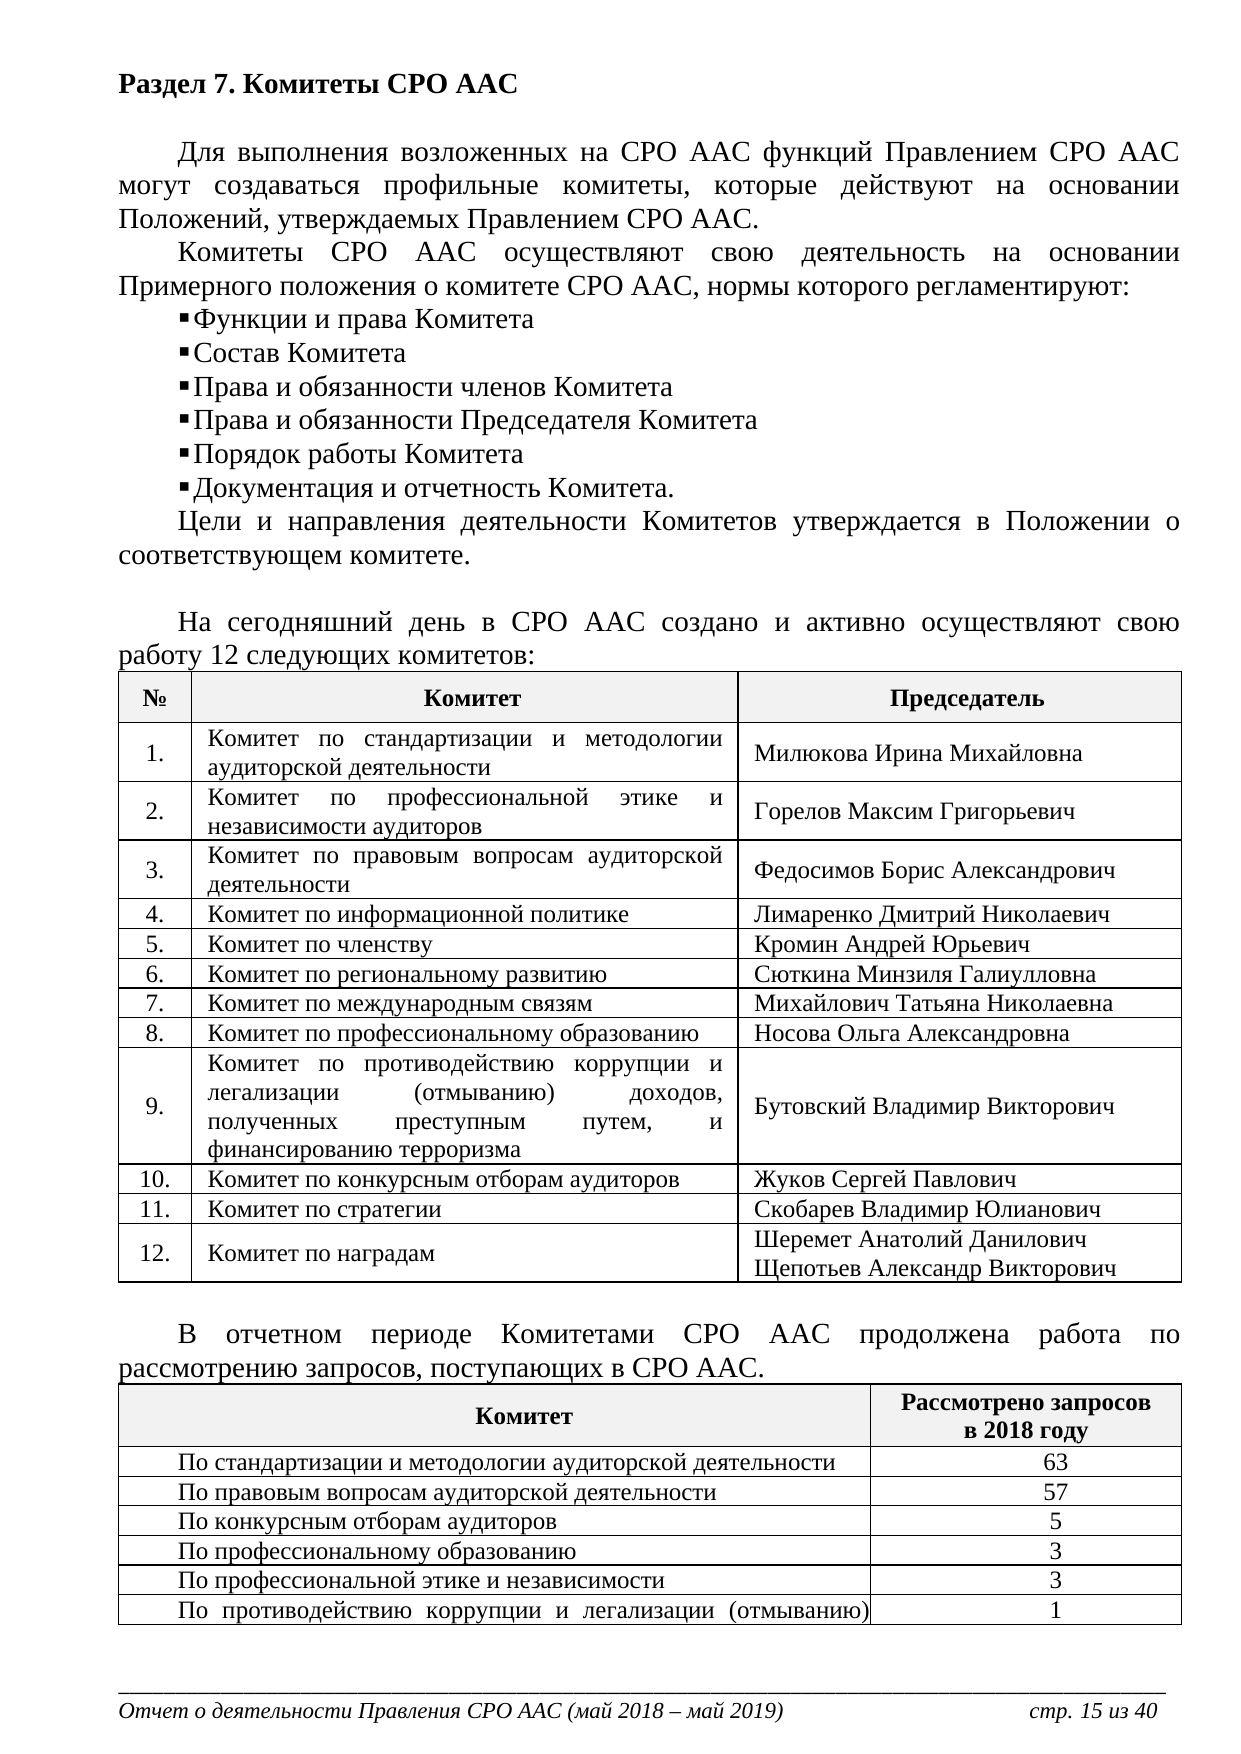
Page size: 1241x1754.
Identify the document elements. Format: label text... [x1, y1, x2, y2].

table_cell Комитет по конкурсным отборам аудиторов [192, 1165, 737, 1193]
table_cell Жуков Сергей Павлович [739, 1165, 1181, 1193]
table_cell 3 [871, 1536, 1181, 1564]
table_cell По правовым вопросам аудиторской деятельности [119, 1477, 870, 1505]
table_cell 12. [119, 1224, 191, 1281]
text Для выполнения возложенных на СРО ААС функций Правлением СРО ААС могут создаваться профильные комитеты, которые действуют на основании Положений, утверждаемых Правлением СРО ААС. [118, 134, 1181, 234]
table_cell Лимаренко Дмитрий Николаевич [739, 899, 1181, 928]
table_cell Комитет по региональному развитию [192, 959, 737, 987]
table_cell Комитет по международным связям [192, 989, 737, 1017]
table_cell 10. [119, 1165, 191, 1193]
table_cell По профессиональной этике и независимости [119, 1566, 870, 1594]
table_cell 9. [119, 1048, 191, 1163]
table_cell Комитет по стандартизации и методологии аудиторской деятельности [192, 723, 737, 781]
table_cell 1. [119, 723, 191, 781]
list Порядок работы Комитета [118, 436, 1181, 470]
table_cell Комитет по профессиональной этике и независимости аудиторов [192, 782, 737, 839]
table_header Комитет [192, 672, 737, 722]
table_cell 57 [871, 1477, 1181, 1505]
table_cell Бутовский Владимир Викторович [739, 1048, 1181, 1163]
text На сегодняшний день в СРО ААС создано и активно осуществляют свою работу 12 следующих комитетов: [118, 604, 1181, 671]
table_cell Шеремет Анатолий Данилович Щепотьев Александр Викторович [739, 1224, 1181, 1281]
table_cell По противодействию коррупции и легализации (отмыванию) доходов, полученных преступным путем, и финансированию [119, 1595, 870, 1623]
table_cell 3. [119, 841, 191, 898]
table_cell Сюткина Минзиля Галиулловна [739, 959, 1181, 987]
list Состав Комитета [118, 335, 1181, 369]
table_header Рассмотрено запросов в 2018 году [871, 1385, 1181, 1446]
table_cell Носова Ольга Александровна [739, 1018, 1181, 1047]
table_cell По конкурсным отборам аудиторов [119, 1506, 870, 1535]
text Комитеты СРО ААС осуществляют свою деятельность на основании Примерного положения о комитете СРО ААС, нормы которого регламентируют: [118, 234, 1181, 301]
table_cell Кромин Андрей Юрьевич [739, 929, 1181, 957]
table_cell Михайлович Татьяна Николаевна [739, 989, 1181, 1017]
table_cell По профессиональному образованию [119, 1536, 870, 1564]
table_cell Горелов Максим Григорьевич [739, 782, 1181, 839]
table_header Председатель [739, 672, 1181, 722]
text В отчетном периоде Комитетами СРО ААС продолжена работа по рассмотрению запросов, поступающих в СРО ААС. [118, 1316, 1181, 1383]
table_cell 4. [119, 899, 191, 928]
table_cell Комитет по стратегии [192, 1194, 737, 1223]
table_cell 5. [119, 929, 191, 957]
list Права и обязанности членов Комитета [118, 369, 1181, 402]
table_cell 1 [871, 1595, 1181, 1623]
list Документация и отчетность Комитета. [118, 470, 1181, 503]
table_cell 6. [119, 959, 191, 987]
table_cell Комитет по наградам [192, 1224, 737, 1281]
subtitle Раздел 7. Комитеты СРО ААС [118, 67, 1181, 100]
table_cell 7. [119, 989, 191, 1017]
table_cell 2. [119, 782, 191, 839]
table_cell Милюкова Ирина Михайловна [739, 723, 1181, 781]
table_header № [119, 672, 191, 722]
table_cell 8. [119, 1018, 191, 1047]
table_cell Комитет по правовым вопросам аудиторской деятельности [192, 841, 737, 898]
table_header Комитет [119, 1385, 870, 1446]
table_cell Комитет по профессиональному образованию [192, 1018, 737, 1047]
table_cell Комитет по информационной политике [192, 899, 737, 928]
table_cell 3 [871, 1566, 1181, 1594]
list Функции и права Комитета [118, 301, 1181, 335]
table_cell Скобарев Владимир Юлианович [739, 1194, 1181, 1223]
text Цели и направления деятельности Комитетов утверждается в Положении о соответствующем комитете. [118, 503, 1181, 570]
table_cell Федосимов Борис Александрович [739, 841, 1181, 898]
table_cell 5 [871, 1506, 1181, 1535]
table_cell 11. [119, 1194, 191, 1223]
table_cell 63 [871, 1447, 1181, 1476]
table_cell Комитет по противодействию коррупции и легализации (отмыванию) доходов, полученных преступным путем, и финансированию терроризма [192, 1048, 737, 1163]
table_cell Комитет по членству [192, 929, 737, 957]
list Права и обязанности Председателя Комитета [118, 402, 1181, 436]
table_cell По стандартизации и методологии аудиторской деятельности [119, 1447, 870, 1476]
